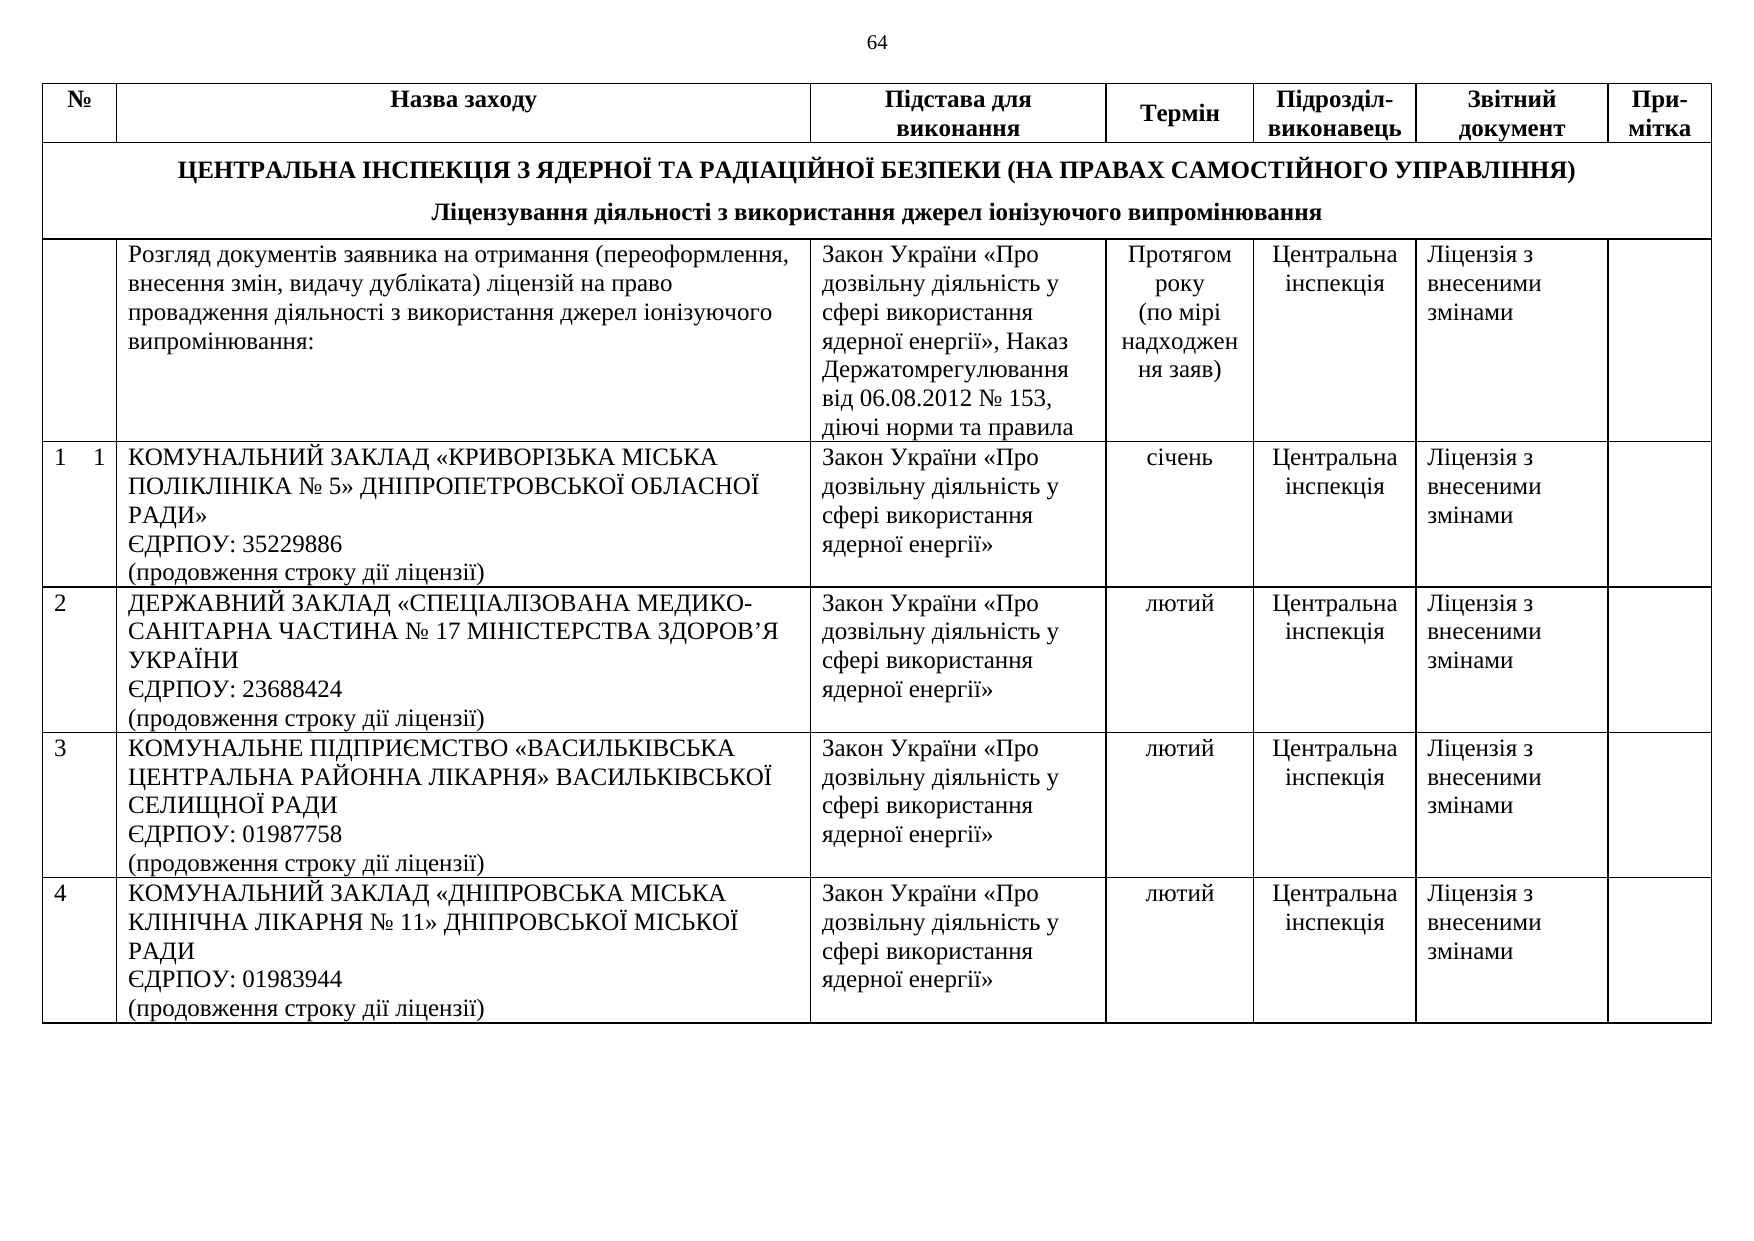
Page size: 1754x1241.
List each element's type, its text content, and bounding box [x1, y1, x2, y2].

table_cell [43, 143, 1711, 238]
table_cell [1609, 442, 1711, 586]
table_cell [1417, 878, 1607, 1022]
table_header Назва заходу [117, 84, 810, 141]
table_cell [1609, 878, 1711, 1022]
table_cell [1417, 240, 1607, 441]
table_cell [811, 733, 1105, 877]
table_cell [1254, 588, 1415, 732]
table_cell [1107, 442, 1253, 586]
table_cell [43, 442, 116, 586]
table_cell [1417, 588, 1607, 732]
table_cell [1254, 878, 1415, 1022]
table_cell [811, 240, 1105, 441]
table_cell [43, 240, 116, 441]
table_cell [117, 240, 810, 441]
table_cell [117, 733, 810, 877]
table_header При-мітка [1609, 84, 1711, 141]
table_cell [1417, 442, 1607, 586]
table_header № [43, 84, 116, 141]
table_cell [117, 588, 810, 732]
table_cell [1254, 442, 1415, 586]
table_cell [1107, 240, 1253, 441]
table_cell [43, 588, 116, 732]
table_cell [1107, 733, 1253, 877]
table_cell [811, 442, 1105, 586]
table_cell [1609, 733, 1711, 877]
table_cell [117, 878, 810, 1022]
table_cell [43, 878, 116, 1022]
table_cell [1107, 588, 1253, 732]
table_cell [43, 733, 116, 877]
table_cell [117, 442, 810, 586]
table_header Термін [1107, 84, 1253, 141]
table_header Підрозділ-виконавець [1254, 84, 1415, 141]
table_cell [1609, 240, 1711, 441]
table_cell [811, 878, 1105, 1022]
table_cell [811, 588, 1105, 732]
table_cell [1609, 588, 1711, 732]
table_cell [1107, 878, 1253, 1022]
table_header Підстава для виконання [811, 84, 1105, 141]
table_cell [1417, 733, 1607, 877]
table_header Звітний документ [1417, 84, 1607, 141]
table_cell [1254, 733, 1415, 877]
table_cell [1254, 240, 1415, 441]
